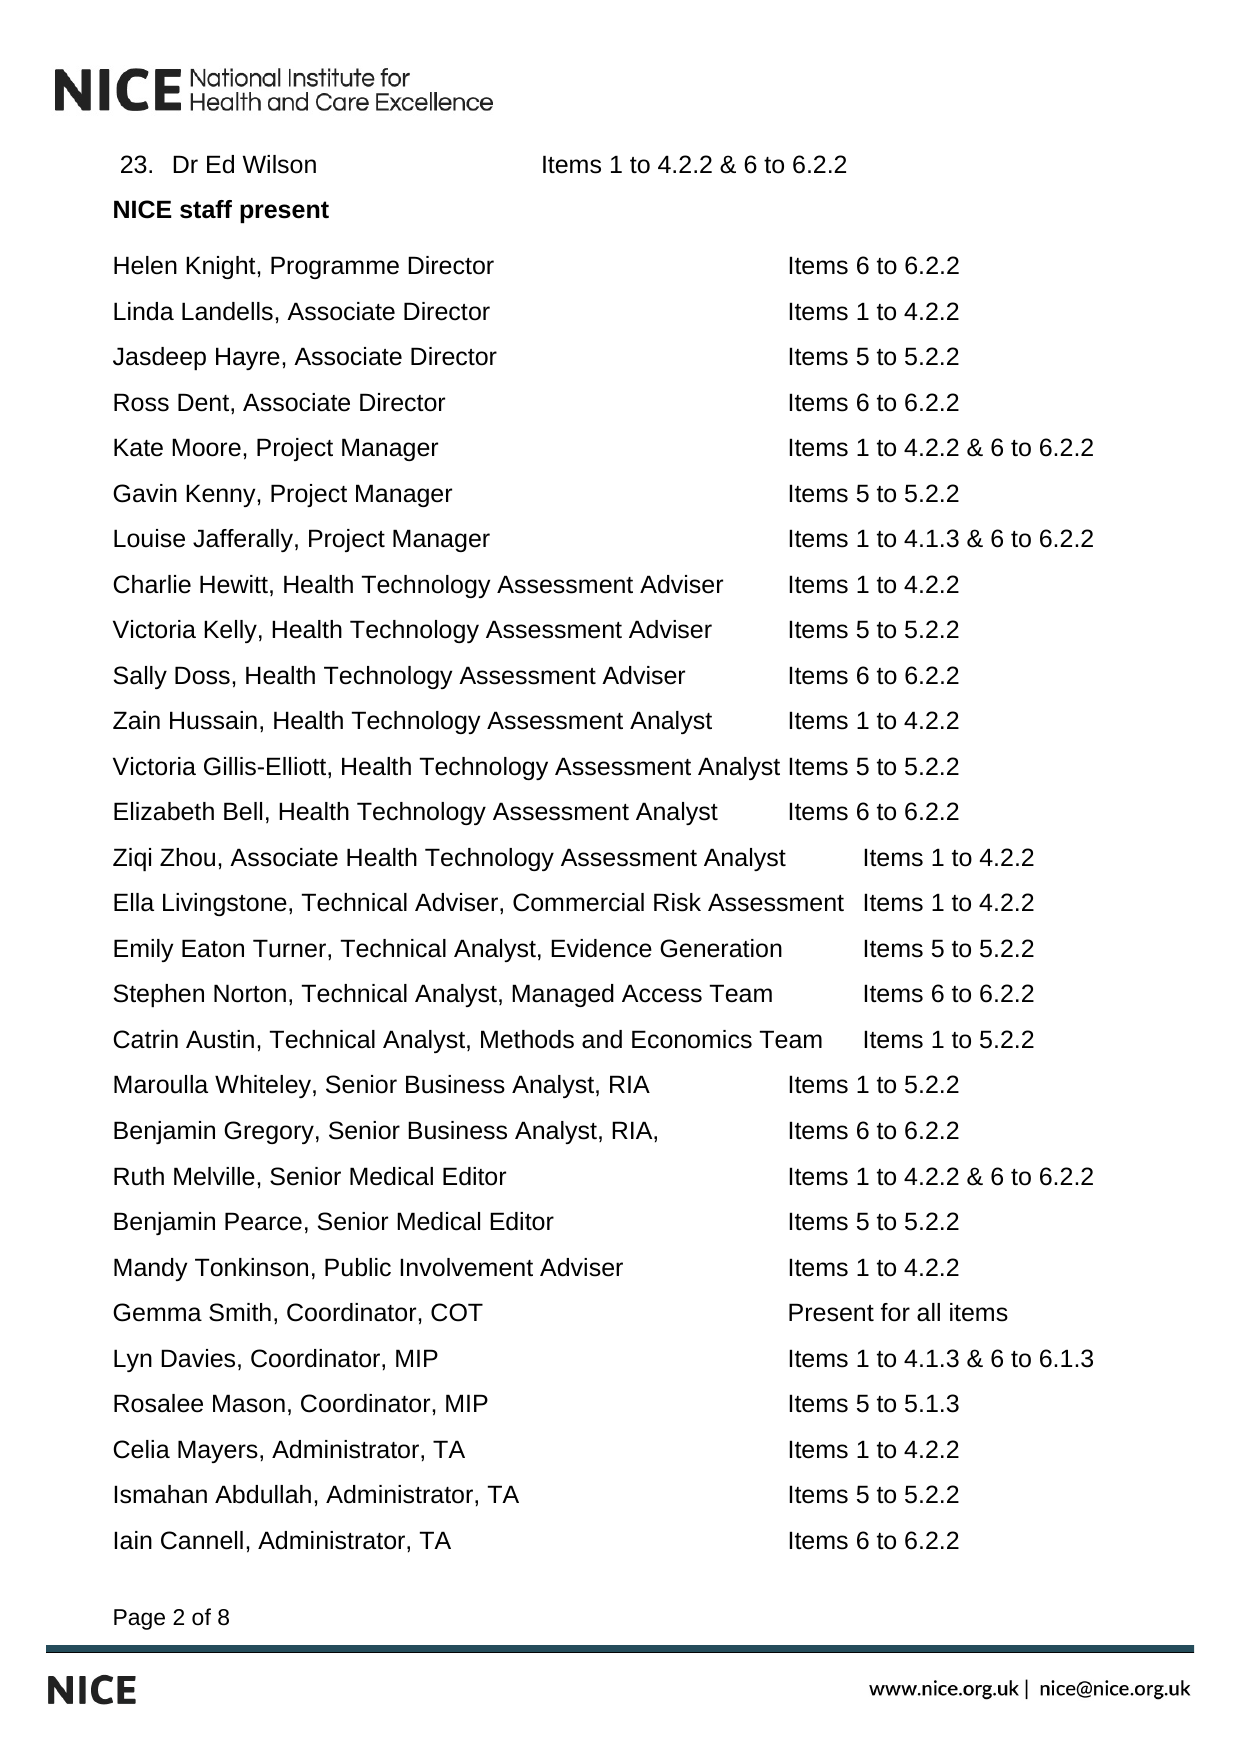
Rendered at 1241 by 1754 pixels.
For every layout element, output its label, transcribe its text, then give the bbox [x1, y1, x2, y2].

text Louise Jafferally, Project Manager Items 1 to 4.1.3 & 6 to 6.2.2 [112, 524, 1128, 553]
text Ismahan Abdullah, Administrator, TA Items 5 to 5.2.2 [112, 1480, 1128, 1509]
text Stephen Norton, Technical Analyst, Managed Access Team Items 6 to 6.2.2 [112, 979, 1128, 1008]
text Victoria Gillis-Elliott, Health Technology Assessment Analyst Items 5 to 5.2.2 [112, 752, 1128, 781]
picture [46, 1645, 1195, 1729]
text Victoria Kelly, Health Technology Assessment Adviser Items 5 to 5.2.2 [112, 615, 1128, 644]
text Catrin Austin, Technical Analyst, Methods and Economics Team Items 1 to 5.2.2 [112, 1025, 1128, 1054]
text Linda Landells, Associate Director Items 1 to 4.2.2 [112, 297, 1128, 325]
text Maroulla Whiteley, Senior Business Analyst, RIA Items 1 to 5.2.2 [112, 1071, 1128, 1099]
text Emily Eaton Turner, Technical Analyst, Evidence Generation Items 5 to 5.2.2 [112, 934, 1128, 963]
text Ross Dent, Associate Director Items 6 to 6.2.2 [112, 388, 1128, 416]
text Sally Doss, Health Technology Assessment Adviser Items 6 to 6.2.2 [112, 661, 1128, 689]
text Iain Cannell, Administrator, TA Items 6 to 6.2.2 [112, 1526, 1128, 1554]
text Charlie Hewitt, Health Technology Assessment Adviser Items 1 to 4.2.2 [112, 570, 1128, 598]
text Helen Knight, Programme Director Items 6 to 6.2.2 [112, 251, 1128, 280]
text Ella Livingstone, Technical Adviser, Commercial Risk Assessment Items 1 to 4.2.2 [112, 888, 1128, 917]
text Lyn Davies, Coordinator, MIP Items 1 to 4.1.3 & 6 to 6.1.3 [112, 1344, 1128, 1372]
text Zain Hussain, Health Technology Assessment Analyst Items 1 to 4.2.2 [112, 706, 1128, 735]
text Ziqi Zhou, Associate Health Technology Assessment Analyst Items 1 to 4.2.2 [112, 843, 1128, 872]
subtitle NICE staff present [112, 196, 1128, 224]
text Rosalee Mason, Coordinator, MIP Items 5 to 5.1.3 [112, 1389, 1128, 1418]
text Celia Mayers, Administrator, TA Items 1 to 4.2.2 [112, 1435, 1128, 1463]
text Dr Ed Wilson Items 1 to 4.2.2 & 6 to 6.2.2 [119, 150, 1128, 179]
text Benjamin Gregory, Senior Business Analyst, RIA, Items 6 to 6.2.2 [112, 1116, 1128, 1145]
text Elizabeth Bell, Health Technology Assessment Analyst Items 6 to 6.2.2 [112, 797, 1128, 826]
text Gemma Smith, Coordinator, COT Present for all items [112, 1298, 1128, 1327]
text Mandy Tonkinson, Public Involvement Adviser Items 1 to 4.2.2 [112, 1253, 1128, 1281]
picture [32, 47, 511, 128]
text Gavin Kenny, Project Manager Items 5 to 5.2.2 [112, 479, 1128, 507]
text Ruth Melville, Senior Medical Editor Items 1 to 4.2.2 & 6 to 6.2.2 [112, 1162, 1128, 1190]
text Jasdeep Hayre, Associate Director Items 5 to 5.2.2 [112, 342, 1128, 371]
text Kate Moore, Project Manager Items 1 to 4.2.2 & 6 to 6.2.2 [112, 433, 1128, 462]
text Benjamin Pearce, Senior Medical Editor Items 5 to 5.2.2 [112, 1207, 1128, 1236]
